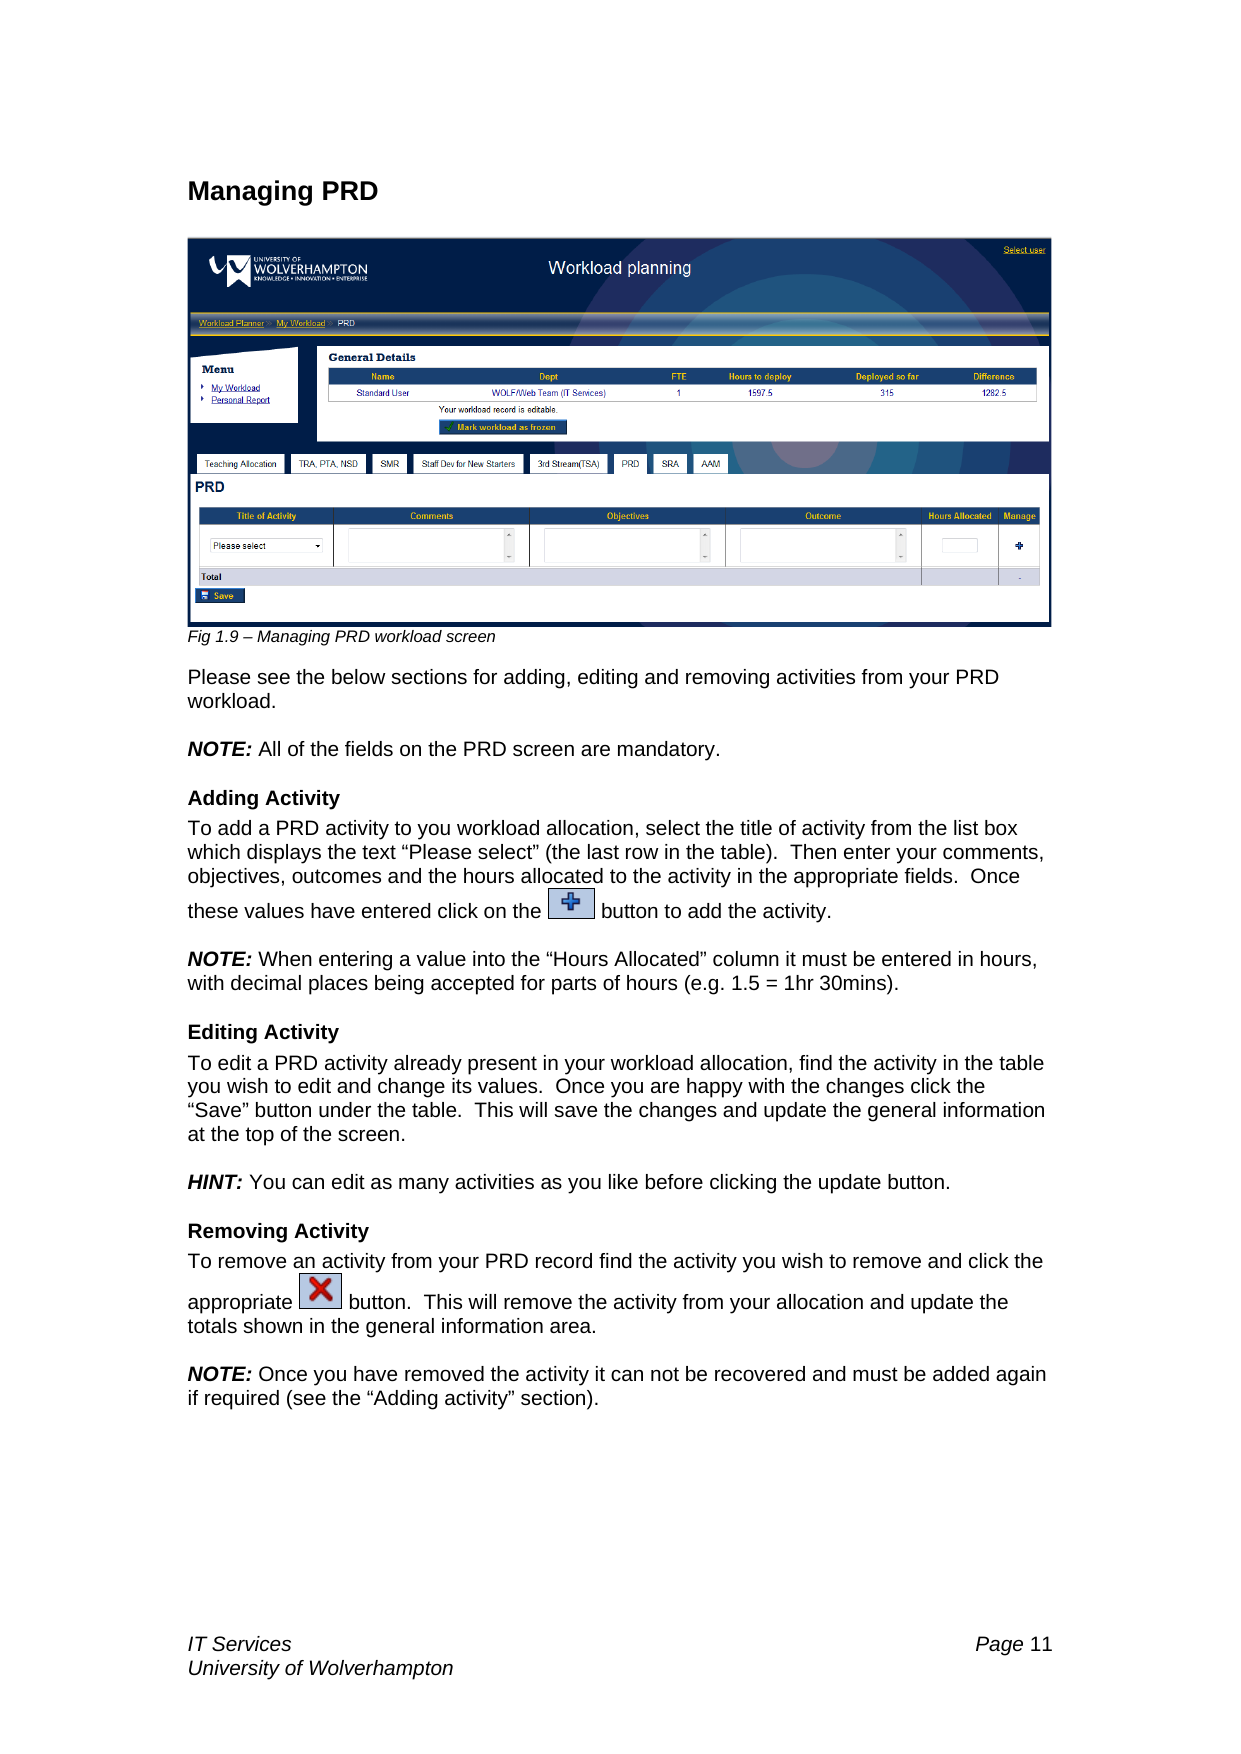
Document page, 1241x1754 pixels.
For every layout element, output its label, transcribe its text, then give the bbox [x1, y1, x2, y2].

subtitle Managing PRD [187, 175, 1053, 206]
text NOTE: Once you have removed the activity it can not be recovered and must be added again if required (see the “Adding activity” section). [187, 1362, 1053, 1410]
picture [549, 889, 594, 918]
text Fig 1.9 – Managing PRD workload screen [187, 626, 1053, 646]
text NOTE: All of the fields on the PRD screen are mandatory. [187, 737, 1053, 761]
text To add a PRD activity to you workload allocation, select the title of activity from the list box which displays the text “Please select” (the last row in the table). Then enter your comments, objectives, outcomes and the hours allocated to the activity in the appropriate fields. Once these values have entered click on the button to add the activity. [187, 816, 1053, 923]
picture [187, 236, 1052, 627]
subtitle Removing Activity [187, 1219, 1053, 1243]
text To remove an activity from your PRD record find the activity you wish to remove and click the appropriate button. This will remove the activity from your allocation and update the totals shown in the general information area. [187, 1249, 1053, 1338]
subtitle Editing Activity [187, 1020, 1053, 1044]
text Please see the below sections for adding, editing and removing activities from your PRD workload. [187, 665, 1053, 713]
subtitle Adding Activity [187, 786, 1053, 809]
text HINT: You can edit as many activities as you like before clicking the update button. [187, 1170, 1053, 1194]
picture [300, 1274, 341, 1308]
text To edit a PRD activity already present in your workload allocation, find the activity in the table you wish to edit and change its values. Once you are happy with the changes click the “Save” button under the table. This will save the changes and update the general information at the top of the screen. [187, 1050, 1053, 1146]
text NOTE: When entering a value into the “Hours Allocated” column it must be entered in hours, with decimal places being accepted for parts of hours (e.g. 1.5 = 1hr 30mins). [187, 947, 1053, 995]
